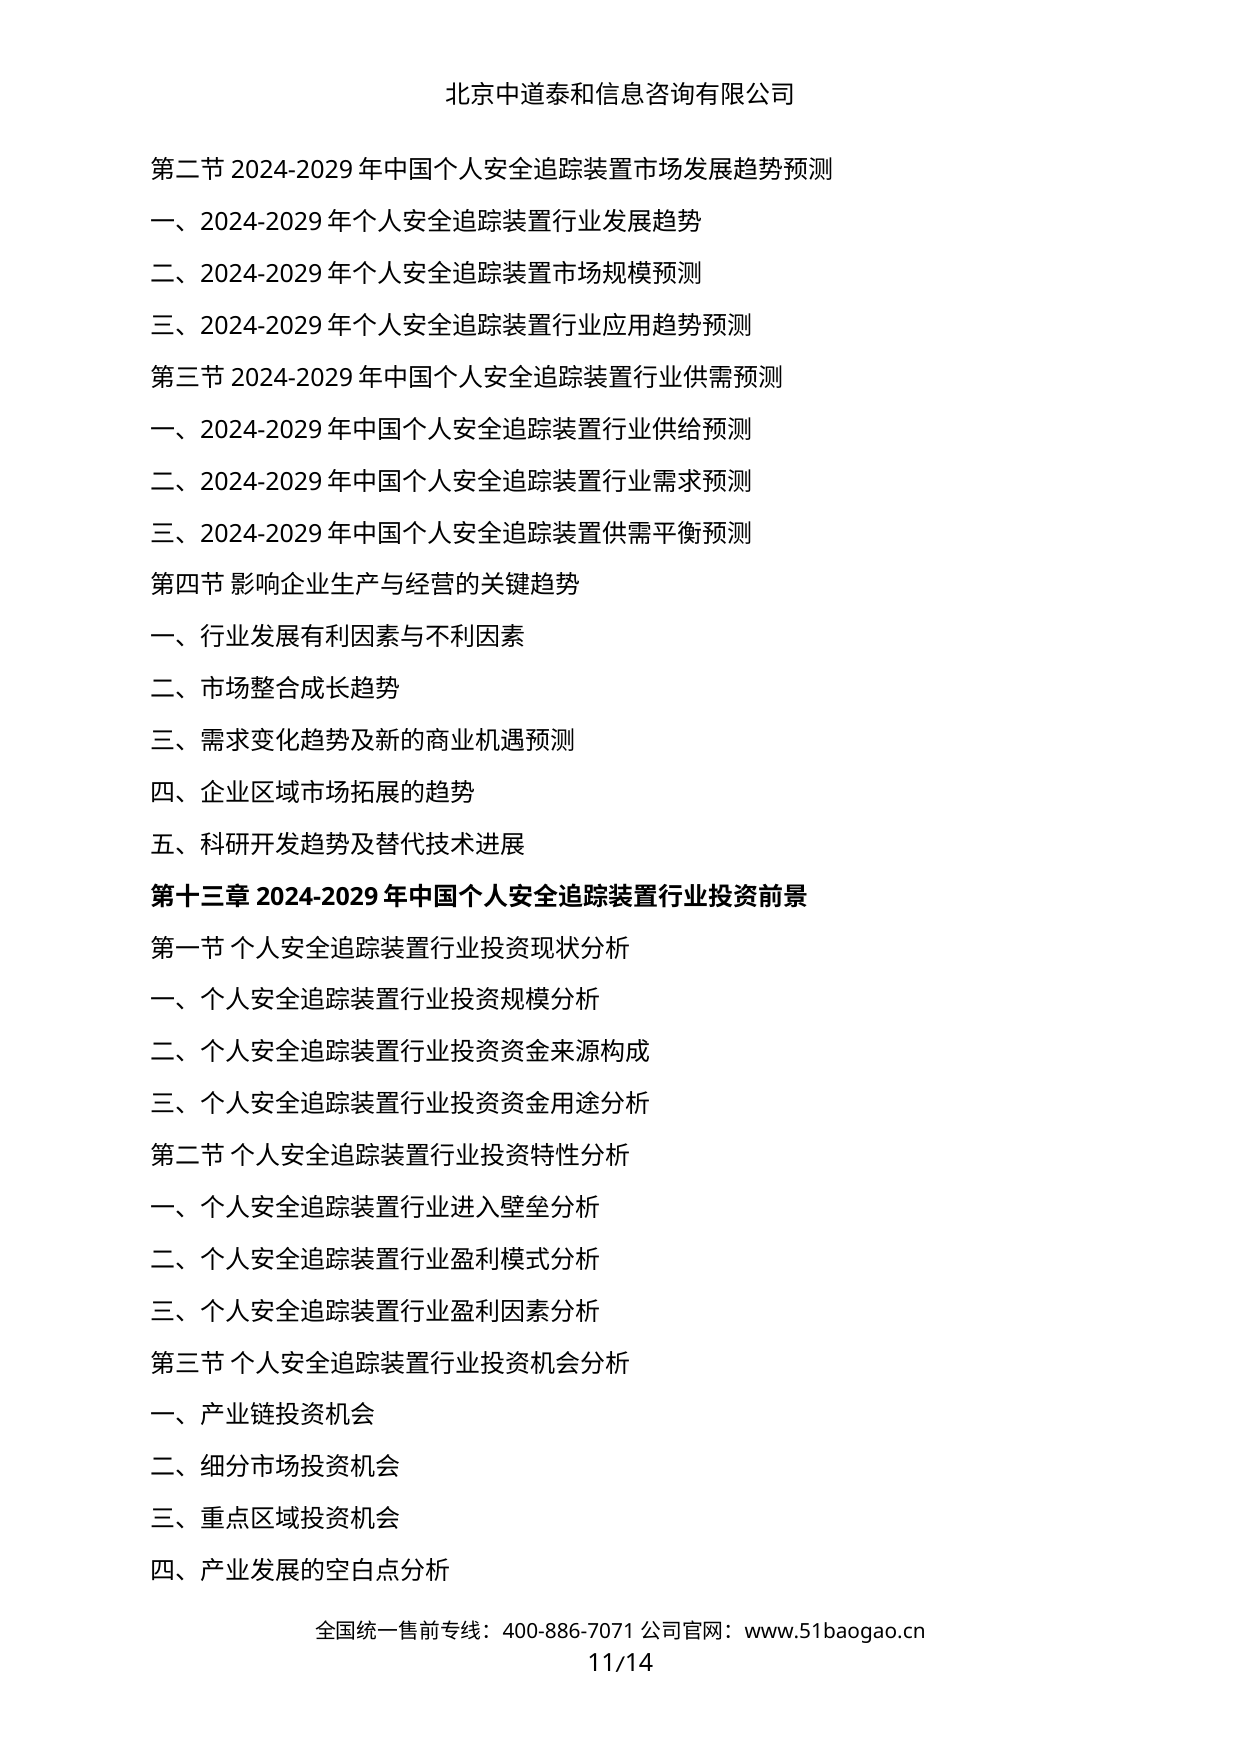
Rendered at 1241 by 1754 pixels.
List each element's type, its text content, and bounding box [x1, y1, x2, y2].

text 二、个人安全追踪装置行业盈利模式分析 [150, 1239, 1090, 1276]
text 第一节 个人安全追踪装置行业投资现状分析 [150, 928, 1090, 964]
text 第三节 2024-2029年中国个人安全追踪装置行业供需预测 [150, 357, 1090, 394]
text 三、个人安全追踪装置行业盈利因素分析 [150, 1291, 1090, 1327]
text 第二节 2024-2029年中国个人安全追踪装置市场发展趋势预测 [150, 150, 1090, 186]
text 一、个人安全追踪装置行业进入壁垒分析 [150, 1187, 1090, 1224]
text 四、产业发展的空白点分析 [150, 1551, 1090, 1587]
text 二、市场整合成长趋势 [150, 669, 1090, 705]
text 三、重点区域投资机会 [150, 1499, 1090, 1535]
text 一、个人安全追踪装置行业投资规模分析 [150, 980, 1090, 1016]
text 二、个人安全追踪装置行业投资资金来源构成 [150, 1032, 1090, 1068]
text 一、2024-2029年个人安全追踪装置行业发展趋势 [150, 202, 1090, 238]
text 四、企业区域市场拓展的趋势 [150, 772, 1090, 809]
text 二、细分市场投资机会 [150, 1447, 1090, 1483]
text 第四节 影响企业生产与经营的关键趋势 [150, 565, 1090, 601]
text 三、2024-2029年中国个人安全追踪装置供需平衡预测 [150, 513, 1090, 549]
text 二、2024-2029年个人安全追踪装置市场规模预测 [150, 254, 1090, 290]
text 一、行业发展有利因素与不利因素 [150, 617, 1090, 653]
text 三、个人安全追踪装置行业投资资金用途分析 [150, 1084, 1090, 1120]
text 一、2024-2029年中国个人安全追踪装置行业供给预测 [150, 409, 1090, 446]
text 三、2024-2029年个人安全追踪装置行业应用趋势预测 [150, 306, 1090, 342]
text 第三节 个人安全追踪装置行业投资机会分析 [150, 1343, 1090, 1379]
text 三、需求变化趋势及新的商业机遇预测 [150, 721, 1090, 757]
text 二、2024-2029年中国个人安全追踪装置行业需求预测 [150, 461, 1090, 497]
text 一、产业链投资机会 [150, 1395, 1090, 1431]
text 五、科研开发趋势及替代技术进展 [150, 824, 1090, 861]
text 第十三章 2024-2029年中国个人安全追踪装置行业投资前景 [150, 876, 1090, 912]
text 第二节 个人安全追踪装置行业投资特性分析 [150, 1136, 1090, 1172]
